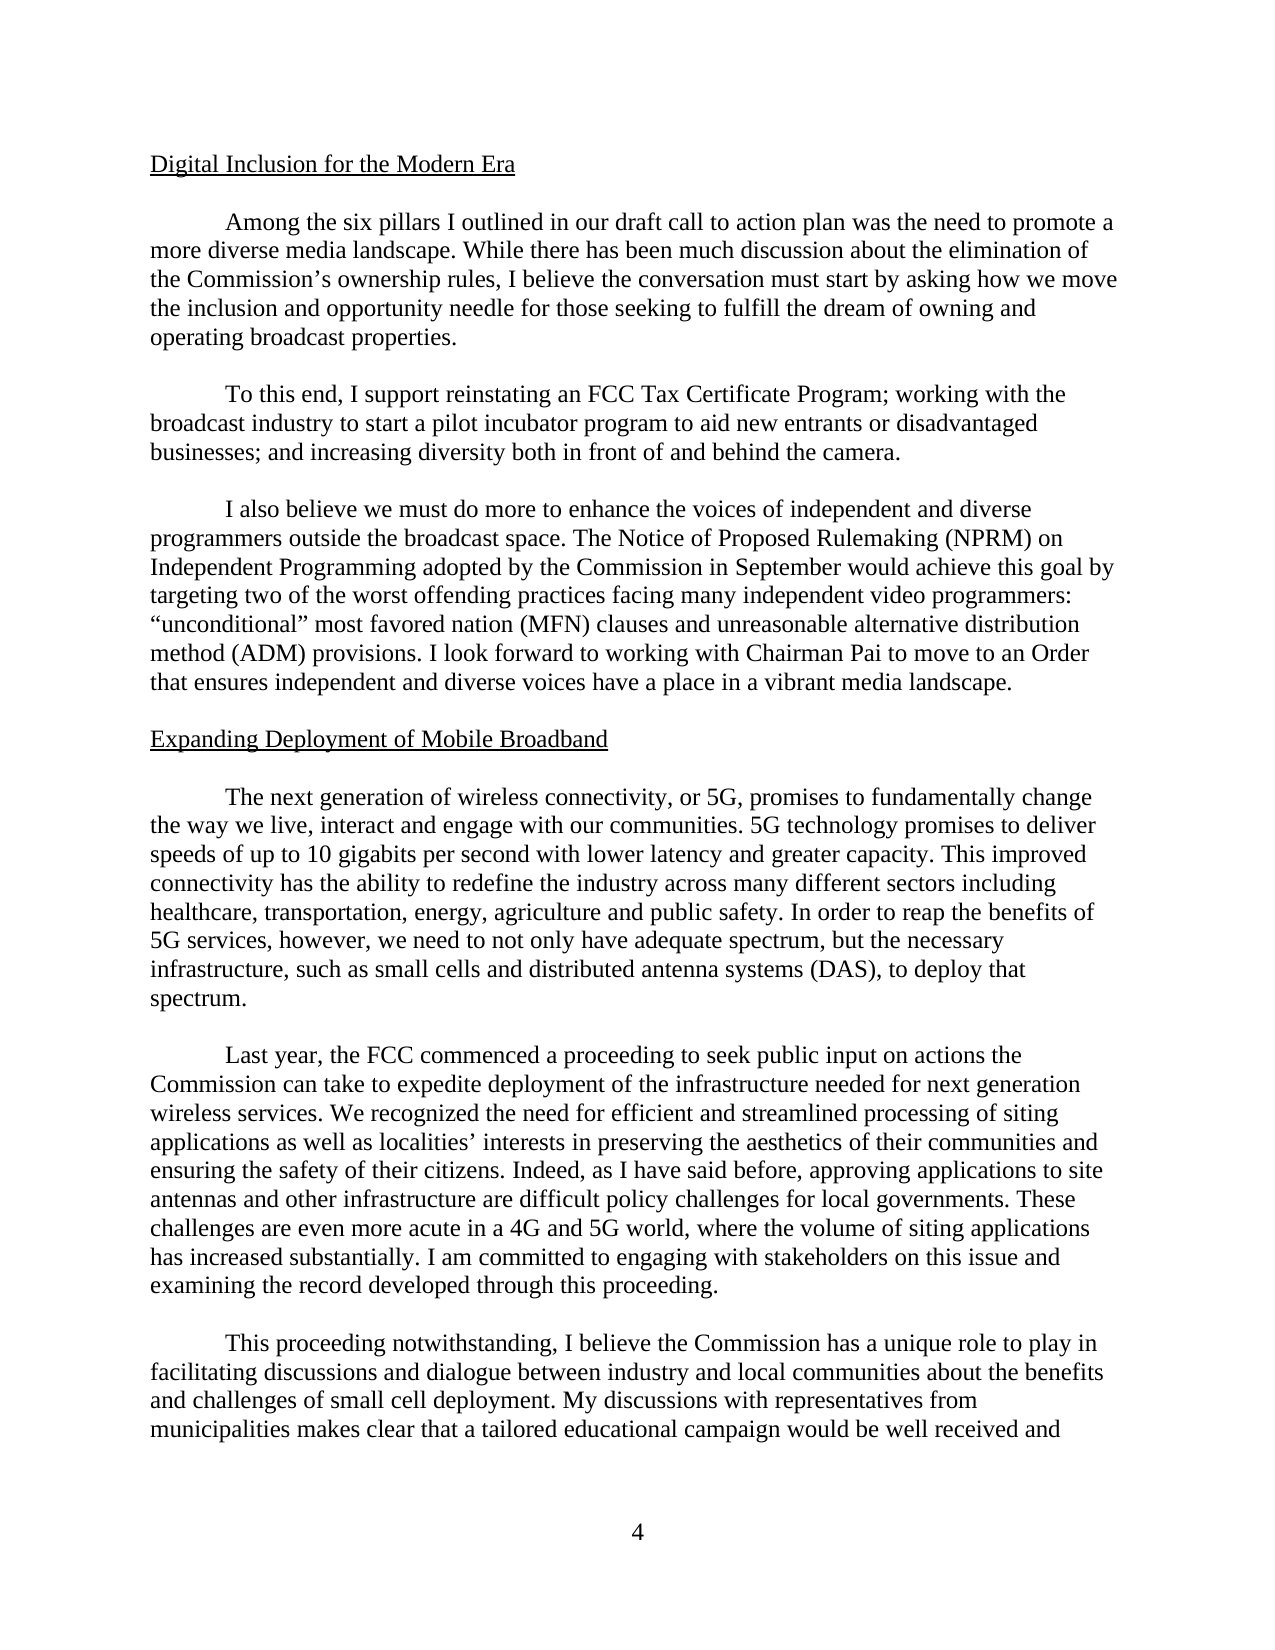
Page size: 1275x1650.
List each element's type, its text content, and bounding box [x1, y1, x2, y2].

text I also believe we must do more to enhance the voices of independent and diverse programmers outside the broadcast space. The Notice of Proposed Rulemaking (NPRM) on Independent Programming adopted by the Commission in September would achieve this goal by targeting two of the worst offending practices facing many independent video programmers: “unconditional” most favored nation (MFN) clauses and unreasonable alternative distribution method (ADM) provisions. I look forward to working with Chairman Pai to move to an Order that ensures independent and diverse voices have a place in a vibrant media landscape. [150, 494, 1119, 695]
text This proceeding notwithstanding, I believe the Commission has a unique role to play in facilitating discussions and dialogue between industry and local communities about the benefits and challenges of small cell deployment. My discussions with representatives from municipalities makes clear that a tailored educational campaign would be well received and [150, 1328, 1115, 1443]
text Among the six pillars I outlined in our draft call to action plan was the need to promote a more diverse media landscape. While there has been much discussion about the elimination of the Commission’s ownership rules, I believe the conversation must start by asking how we move the inclusion and opportunity needle for those seeking to fulfill the dream of owning and operating broadcast properties. [150, 207, 1119, 350]
text The next generation of wireless connectivity, or 5G, promises to fundamentally change the way we live, interact and engage with our communities. 5G technology promises to deliver speeds of up to 10 gigabits per second with lower latency and greater capacity. This improved connectivity has the ability to redefine the industry across many different sectors including healthcare, transportation, energy, agriculture and public safety. In order to reap the benefits of 5G services, however, we need to not only have adequate spectrum, but the necessary infrastructure, such as small cells and distributed antenna systems (DAS), to deploy that spectrum. [150, 782, 1099, 1012]
text To this end, I support reinstating an FCC Tax Certificate Program; working with the broadcast industry to start a pilot incubator program to aid new entrants or disadvantaged businesses; and increasing diversity both in front of and behind the camera. [150, 379, 1119, 465]
text Digital Inclusion for the Modern Era [150, 149, 1131, 178]
text Expanding Deployment of Mobile Broadband [150, 724, 1131, 753]
text Last year, the FCC commenced a proceeding to seek public input on actions the Commission can take to expedite deployment of the infrastructure needed for next generation wireless services. We recognized the need for efficient and streamlined processing of siting applications as well as localities’ interests in preserving the aesthetics of their communities and ensuring the safety of their citizens. Indeed, as I have said before, approving applications to site antennas and other infrastructure are difficult policy challenges for local governments. These challenges are even more acute in a 4G and 5G world, where the volume of siting applications has increased substantially. I am committed to engaging with stakeholders on this issue and examining the record developed through this proceeding. [150, 1040, 1119, 1299]
